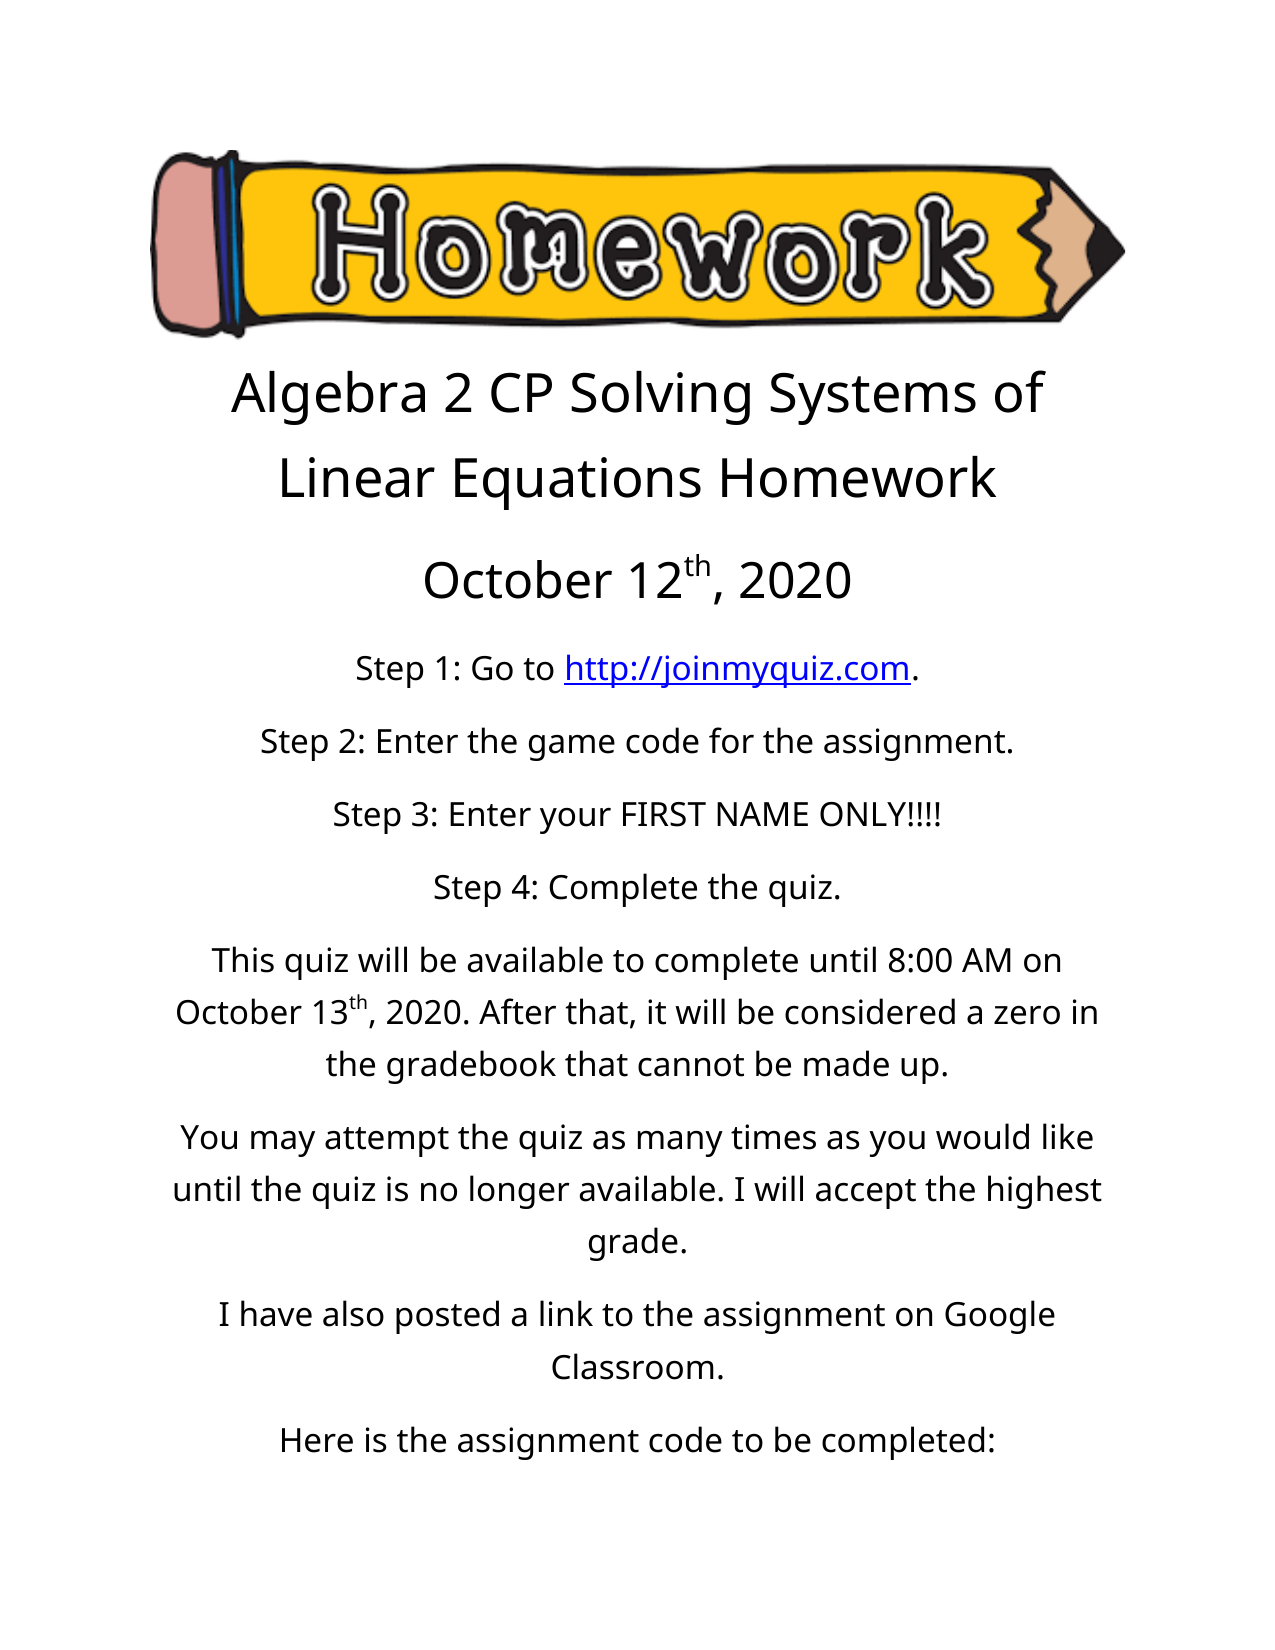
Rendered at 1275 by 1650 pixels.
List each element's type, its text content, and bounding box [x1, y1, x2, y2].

text Here is the assignment code to be completed: [150, 1416, 1125, 1462]
text This quiz will be available to complete until 8:00 AM on October 13th, 2020. After that, it will be considered a zero in the gradebook that cannot be made up. [150, 936, 1125, 1086]
text Step 1: Go to http://joinmyquiz.com. [150, 644, 1125, 690]
text I have also posted a link to the assignment on Google Classroom. [150, 1291, 1125, 1389]
picture [150, 150, 1125, 344]
text You may attempt the quiz as many times as you would like until the quiz is no longer available. I will accept the highest grade. [150, 1114, 1125, 1264]
text Algebra 2 CP Solving Systems of Linear Equations Homework [150, 344, 1125, 513]
text Step 2: Enter the game code for the assignment. [150, 717, 1125, 763]
text Step 3: Enter your FIRST NAME ONLY!!!! [150, 790, 1125, 836]
text October 12th, 2020 [150, 545, 1125, 613]
text Step 4: Complete the quiz. [150, 863, 1125, 909]
